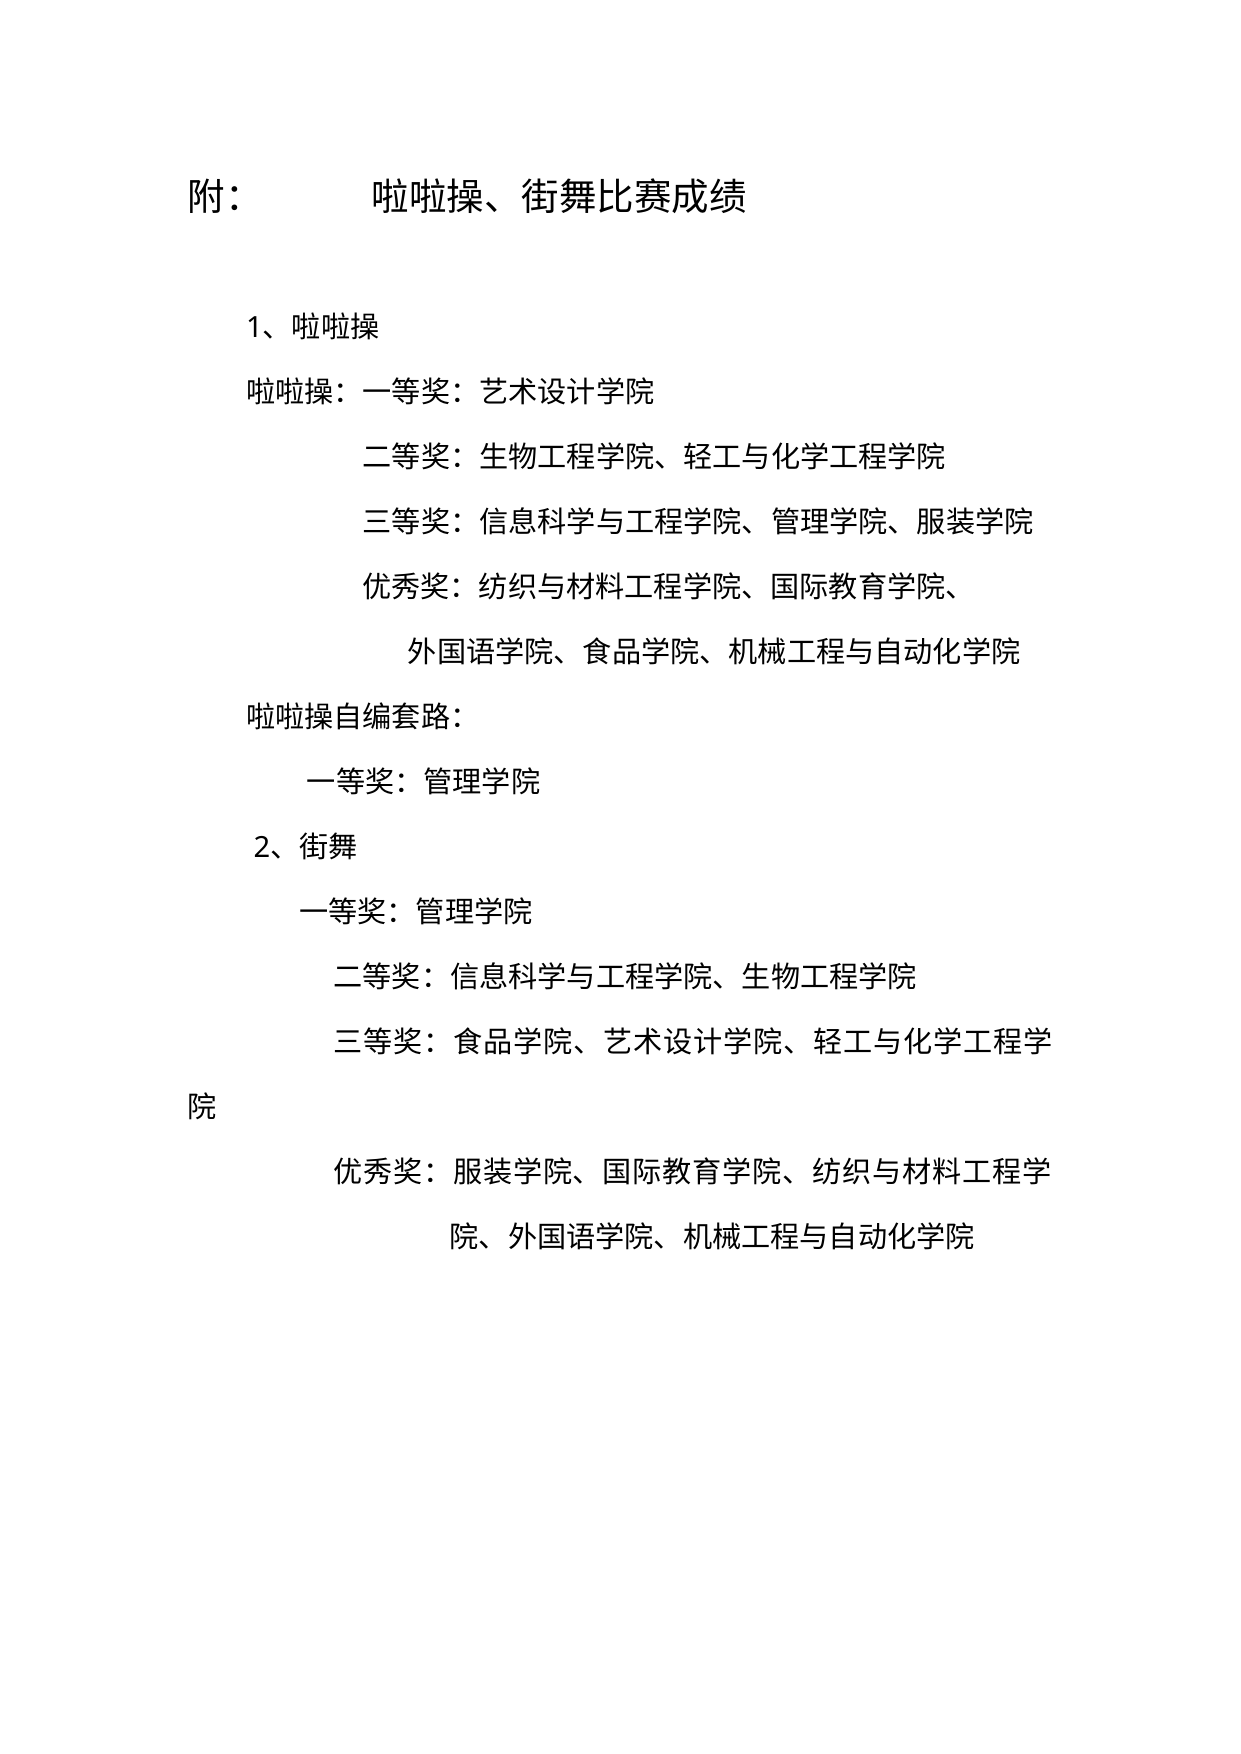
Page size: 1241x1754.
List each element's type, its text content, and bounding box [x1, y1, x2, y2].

text 1、啦啦操 [187, 292, 1053, 357]
text 优秀奖：服装学院、国际教育学院、纺织与材料工程学院、外国语学院、机械工程与自动化学院 [333, 1137, 1053, 1267]
text 二等奖：信息科学与工程学院、生物工程学院 [187, 942, 1053, 1007]
text 二等奖：生物工程学院、轻工与化学工程学院 [187, 422, 1053, 487]
text 啦啦操自编套路： [187, 682, 1053, 747]
text 三等奖：信息科学与工程学院、管理学院、服装学院 [187, 487, 1053, 552]
text 三等奖：食品学院、艺术设计学院、轻工与化学工程学院 [187, 1007, 1053, 1137]
text 附： 啦啦操、街舞比赛成绩 [187, 162, 1053, 227]
text 优秀奖：纺织与材料工程学院、国际教育学院、 [362, 552, 1053, 617]
text 2、街舞 [187, 812, 1053, 877]
text 一等奖：管理学院 [187, 877, 1053, 942]
text 外国语学院、食品学院、机械工程与自动化学院 [362, 617, 1053, 682]
text 啦啦操：一等奖：艺术设计学院 [187, 357, 1053, 422]
text 一等奖：管理学院 [187, 747, 1053, 812]
